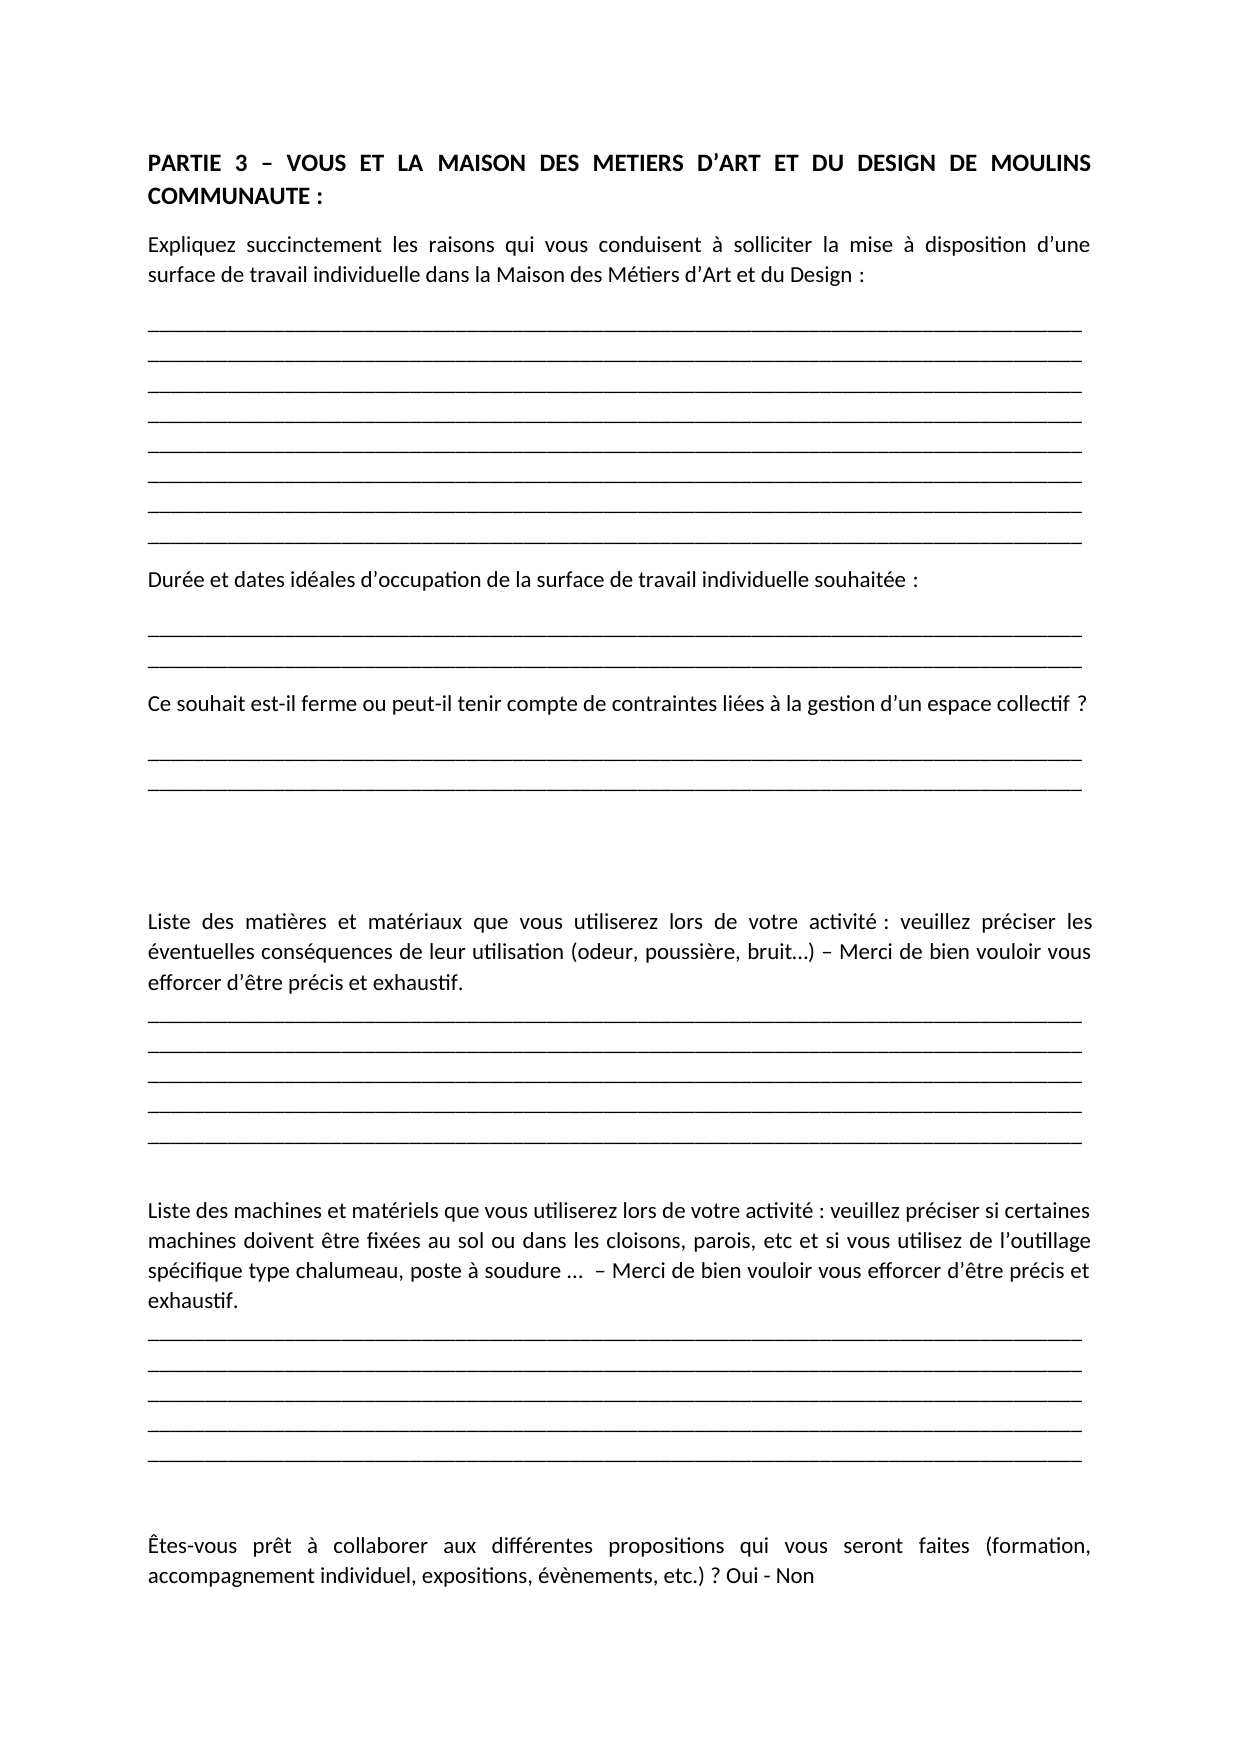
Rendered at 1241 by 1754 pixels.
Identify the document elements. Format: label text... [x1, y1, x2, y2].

text ____________________________________________________________________________________________________________________________________________________________________ [148, 612, 1093, 671]
text Durée et dates idéales d’occupation de la surface de travail individuelle souhaitée : [148, 566, 1093, 593]
text ____________________________________________________________________________________________________________________________________________________________________ [148, 736, 1093, 794]
text Expliquez succinctement les raisons qui vous conduisent à solliciter la mise à disposition d’une surface de travail individuelle dans la Maison des Métiers d’Art et du Design : [148, 258, 1093, 288]
text Liste des machines et matériels que vous utiliserez lors de votre activité : veuillez préciser si certaines machines doivent être fixées au sol ou dans les cloisons, parois, etc et si vous utilisez de l’outillage spécifique type chalumeau, poste à soudure … – Merci de bien vouloir vous efforcer d’être précis et exhaustif. [148, 1196, 1093, 1314]
text Ce souhait est-il ferme ou peut-il tenir compte de contraintes liées à la gestion d’un espace collectif ? [148, 689, 1093, 717]
text PARTIE 3 – VOUS ET LA MAISON DES METIERS D’ART ET DU DESIGN DE MOULINS COMMUNAUTE : [148, 148, 1093, 211]
text ________________________________________________________________________________________________________________________________________________________________________________________________________________________________________________________________________________________________________________________________________________________________________________________________________________________________________________________________________________________________________________________________________________________________________________________________________________________________________________________________________________ [148, 307, 1093, 547]
text __________________________________________________________________________________________________________________________________________________________________________________________________________________________________________________________________________________________________________________________________________________________________________________________________________________________ [148, 998, 1093, 1147]
text Êtes-vous prêt à collaborer aux différentes propositions qui vous seront faites (formation, accompagnement individuel, expositions, évènements, etc.) ? Oui - Non [148, 1531, 1093, 1589]
text __________________________________________________________________________________________________________________________________________________________________________________________________________________________________________________________________________________________________________________________________________________________________________________________________________________________ [148, 1317, 1093, 1465]
text Liste des matières et matériaux que vous utiliserez lors de votre activité : veuillez préciser les éventuelles conséquences de leur utilisation (odeur, poussière, bruit…) – Merci de bien vouloir vous efforcer d’être précis et exhaustif. [148, 907, 1093, 996]
